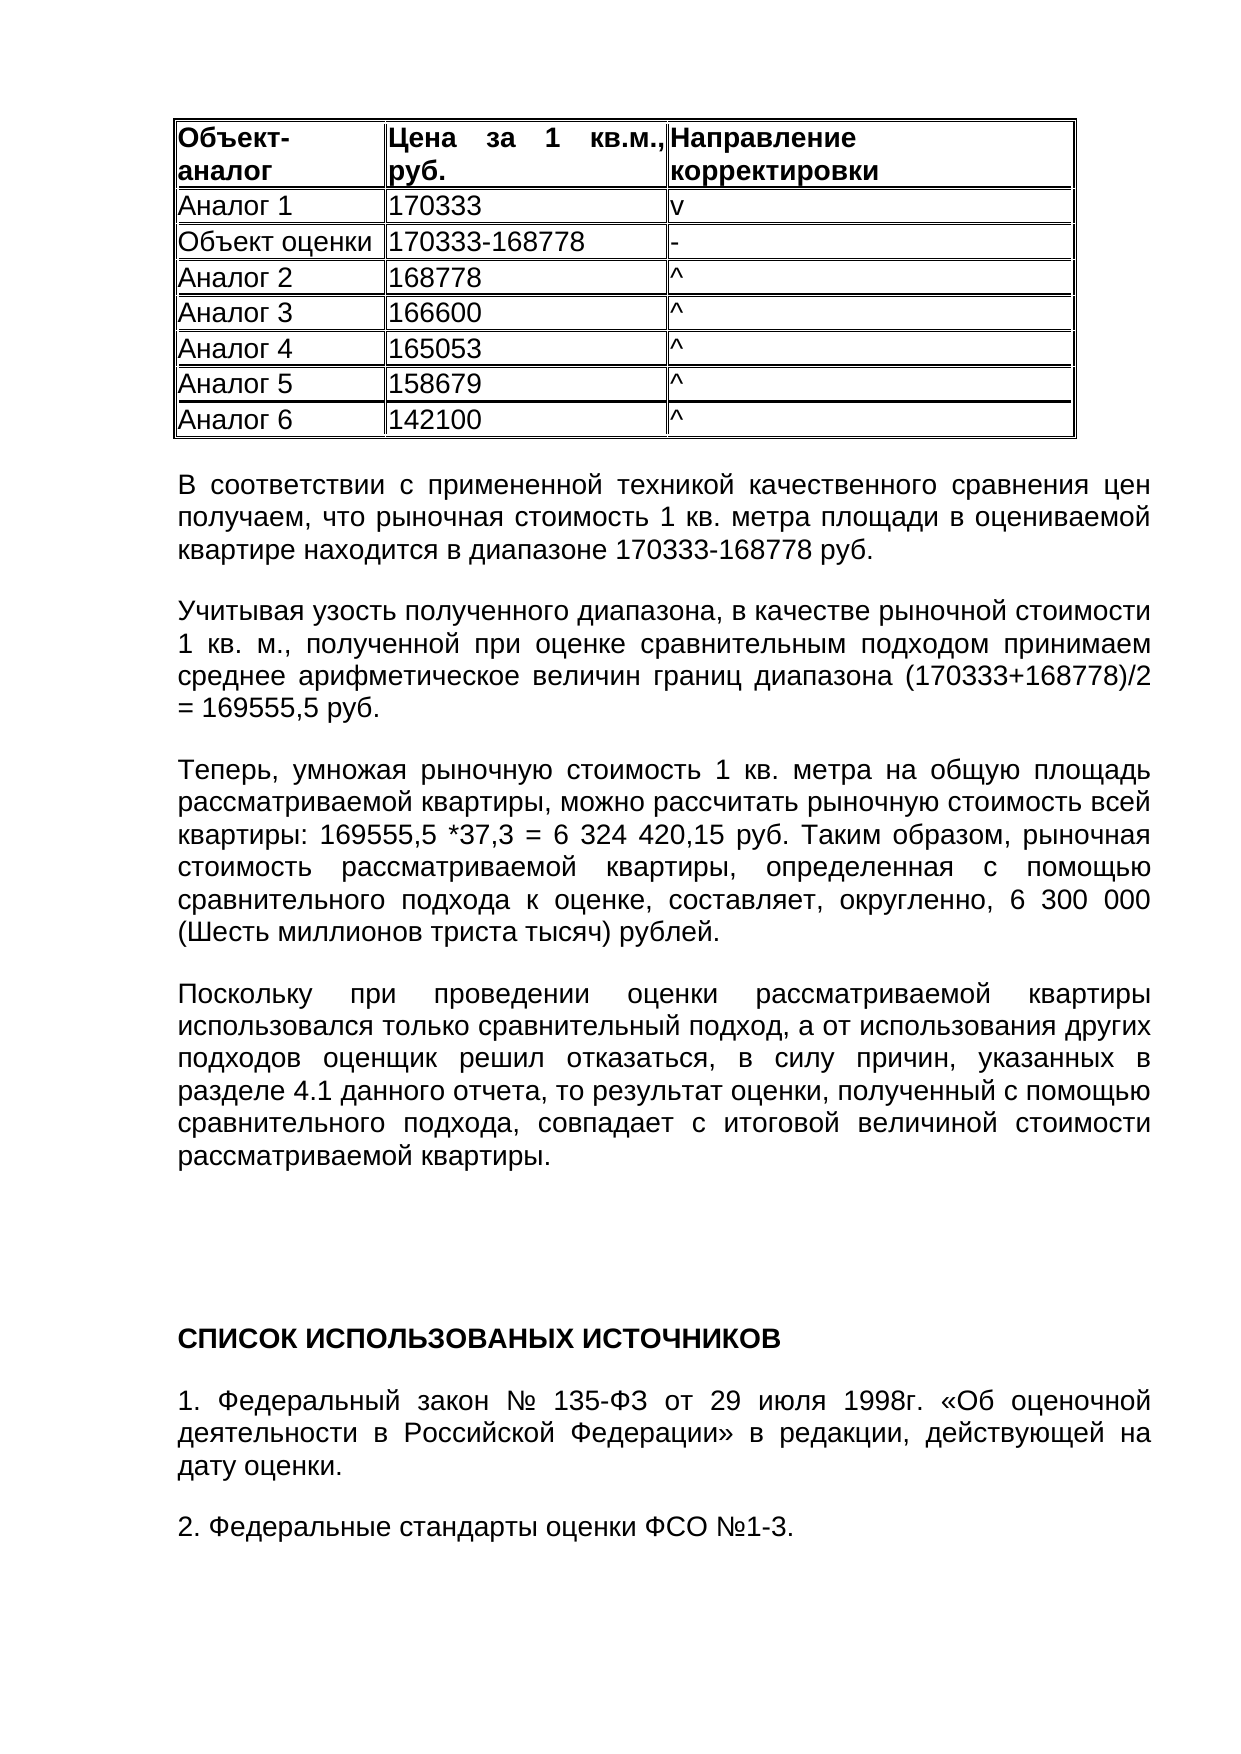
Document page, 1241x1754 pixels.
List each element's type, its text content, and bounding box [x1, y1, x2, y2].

table_cell Аналог 1 [177, 186, 384, 222]
text В соответствии с примененной техникой качественного сравнения цен получаем, что рыночная стоимость 1 кв. метра площади в оцениваемой квартире находится в диапазоне 170333-168778 руб. [177, 468, 1152, 565]
table_cell Аналог 3 [177, 293, 384, 329]
table_cell 158679 [387, 368, 666, 400]
table_cell Аналог 5 [177, 364, 384, 400]
text Теперь, умножая рыночную стоимость 1 кв. метра на общую площадь рассматриваемой квартиры, можно рассчитать рыночную стоимость всей квартиры: 169555,5 *37,3 = 6 324 420,15 руб. Таким образом, рыночная стоимость рассматриваемой квартиры, определенная с помощью сравнительного подхода к оценке, составляет, округленно, 6 300 000 (Шесть миллионов триста тысяч) рублей. [177, 753, 1152, 947]
table_cell ^ [669, 364, 1074, 400]
table_cell Аналог 4 [175, 329, 386, 364]
table_cell 166600 [387, 297, 666, 329]
table_cell - [668, 222, 1075, 257]
table_cell Аналог 2 [177, 258, 384, 293]
table_cell 168778 [387, 261, 666, 293]
table_header Цена за 1 кв.м., руб. [386, 122, 668, 186]
table_cell ^ [668, 329, 1075, 364]
table_cell Аналог 6 [177, 400, 386, 436]
text 1. Федеральный закон № 135-ФЗ от 29 июля 1998г. «Об оценочной деятельности в Российской Федерации» в редакции, действующей на дату оценки. [177, 1384, 1152, 1481]
table_cell 170333 [387, 190, 666, 222]
text Учитывая узость полученного диапазона, в качестве рыночной стоимости 1 кв. м., полученной при оценке сравнительным подходом принимаем среднее арифметическое величин границ диапазона (170333+168778)/2 = 169555,5 руб. [177, 594, 1152, 724]
text 2. Федеральные стандарты оценки ФСО №1-3. [177, 1510, 1152, 1542]
table_header Направление корректировки [668, 122, 1073, 186]
table_cell Объект оценки [175, 222, 386, 257]
table_cell ^ [669, 293, 1074, 329]
table_cell 142100 [386, 403, 668, 436]
table_cell 170333-168778 [387, 225, 666, 257]
table_cell ^ [668, 400, 1073, 436]
table_cell 165053 [387, 332, 666, 364]
text СПИСОК ИСПОЛЬЗОВАНЫХ ИСТОЧНИКОВ [177, 1322, 1152, 1354]
table_header Объект-аналог [177, 122, 386, 186]
table_cell v [669, 186, 1074, 222]
table_cell ^ [669, 258, 1074, 293]
text Поскольку при проведении оценки рассматриваемой квартиры использовался только сравнительный подход, а от использования других подходов оценщик решил отказаться, в силу причин, указанных в разделе 4.1 данного отчета, то результат оценки, полученный с помощью сравнительного подхода, совпадает с итоговой величиной стоимости рассматриваемой квартиры. [177, 977, 1152, 1171]
